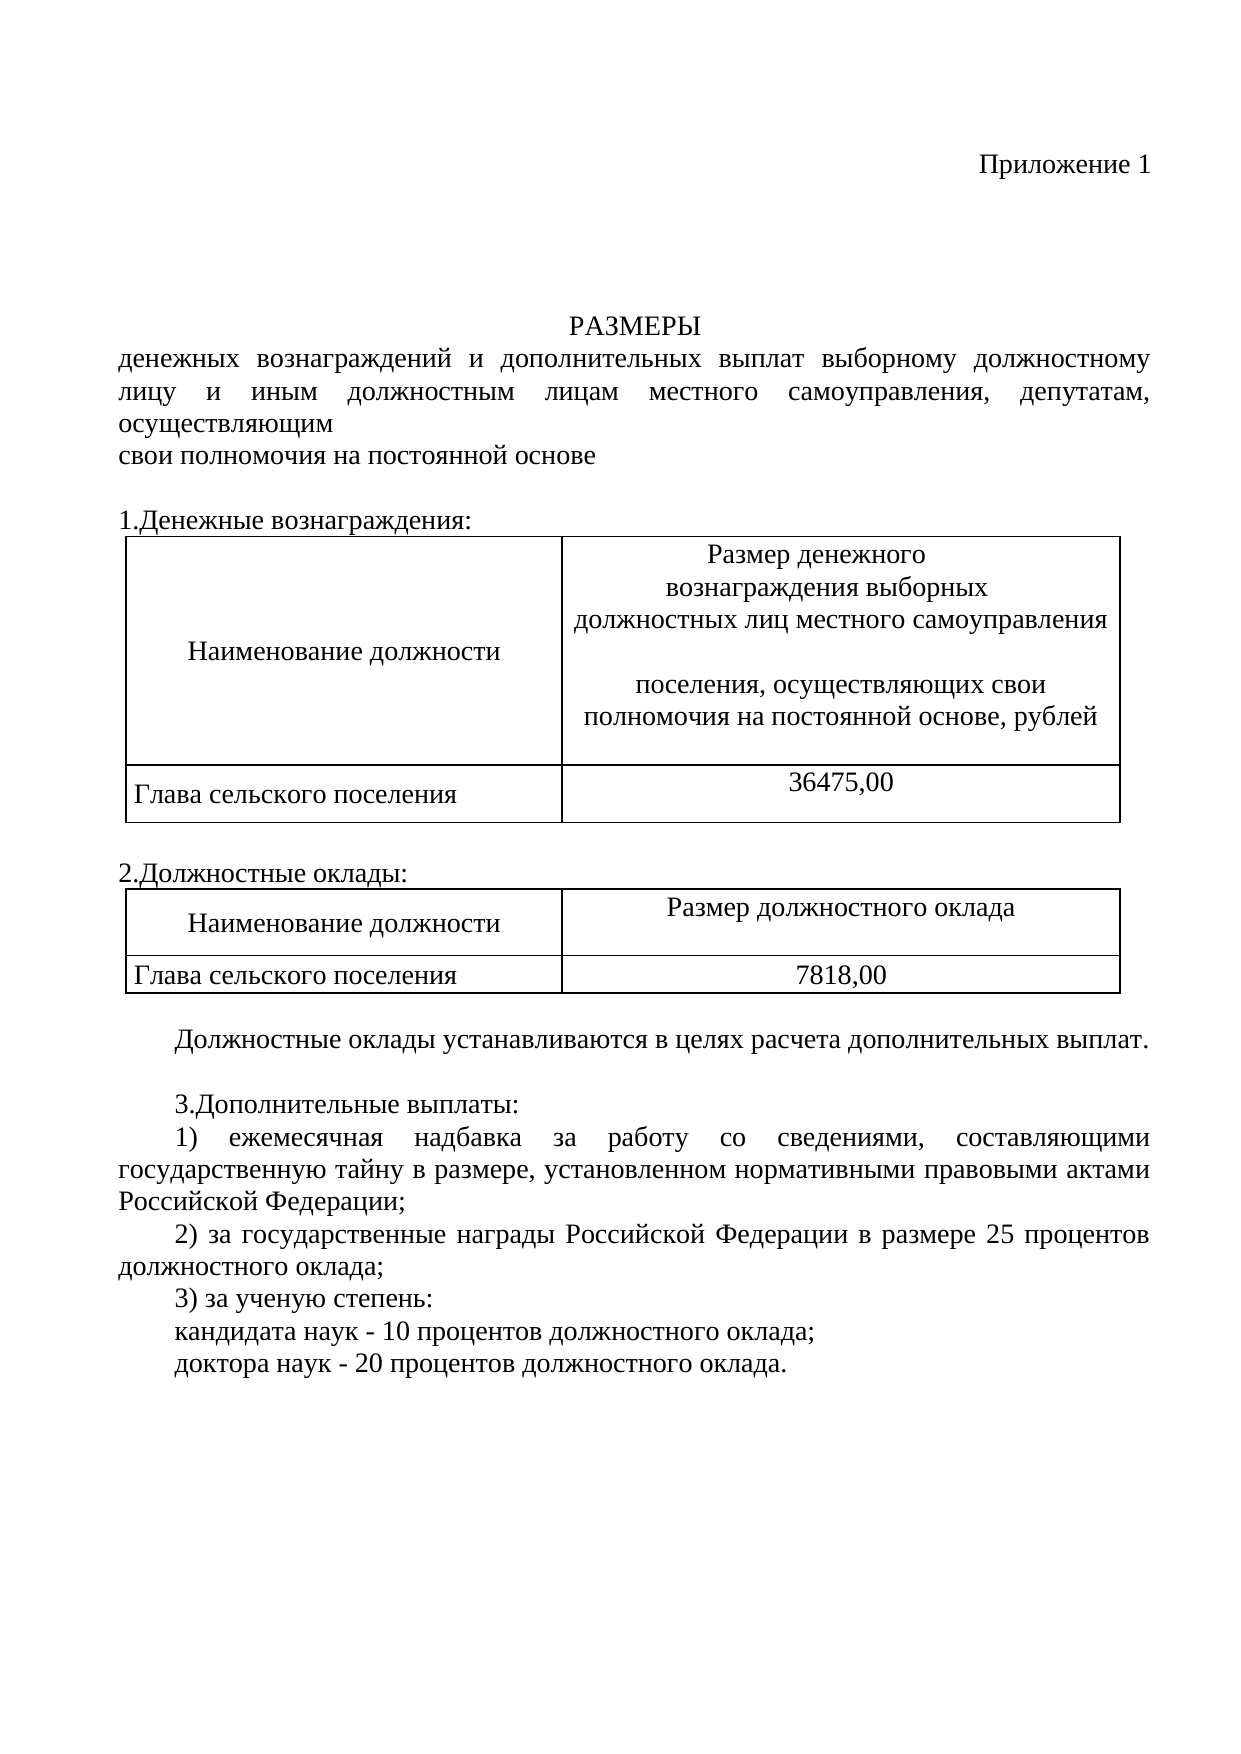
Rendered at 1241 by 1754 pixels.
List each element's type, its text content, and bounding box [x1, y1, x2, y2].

text денежных вознаграждений и дополнительных выплат выборному должностному лицу и иным должностным лицам местного самоуправления, депутатам, осуществляющим [118, 341, 1152, 438]
text 2) за государственные награды Российской Федерации в размере 25 процентов должностного оклада; [118, 1217, 1152, 1282]
text свои полномочия на постоянной основе [118, 438, 1152, 471]
table_cell 7818,00 [563, 956, 1119, 992]
table_header Наименование должности [127, 537, 561, 764]
table_header Размер должностного оклада [563, 890, 1119, 954]
text 3) за ученую степень: [118, 1282, 1152, 1314]
text 2.Должностные оклады: [118, 856, 1152, 888]
table_header Наименование должности [127, 890, 561, 954]
table_cell Глава сельского поселения [127, 956, 561, 992]
text 1) ежемесячная надбавка за работу со сведениями, составляющими государственную тайну в размере, установленном нормативными правовыми актами Российской Федерации; [118, 1119, 1152, 1217]
text 1.Денежные вознаграждения: [118, 503, 1152, 536]
text Должностные оклады устанавливаются в целях расчета дополнительных выплат. [118, 1022, 1152, 1055]
text 3.Дополнительные выплаты: [118, 1087, 1152, 1119]
text кандидата наук - 10 процентов должностного оклада; [118, 1314, 1152, 1346]
text доктора наук - 20 процентов должностного оклада. [118, 1346, 1152, 1379]
table_cell Глава сельского поселения [127, 766, 561, 822]
text Приложение 1 [118, 147, 1152, 179]
text РАЗМЕРЫ [118, 309, 1152, 341]
table_header Размер денежного вознаграждения выборных должностных лиц местного самоуправления поселения, осуществляющих свои полномочия на постоянной основе, рублей [563, 537, 1119, 764]
table_cell 36475,00 [563, 766, 1119, 822]
